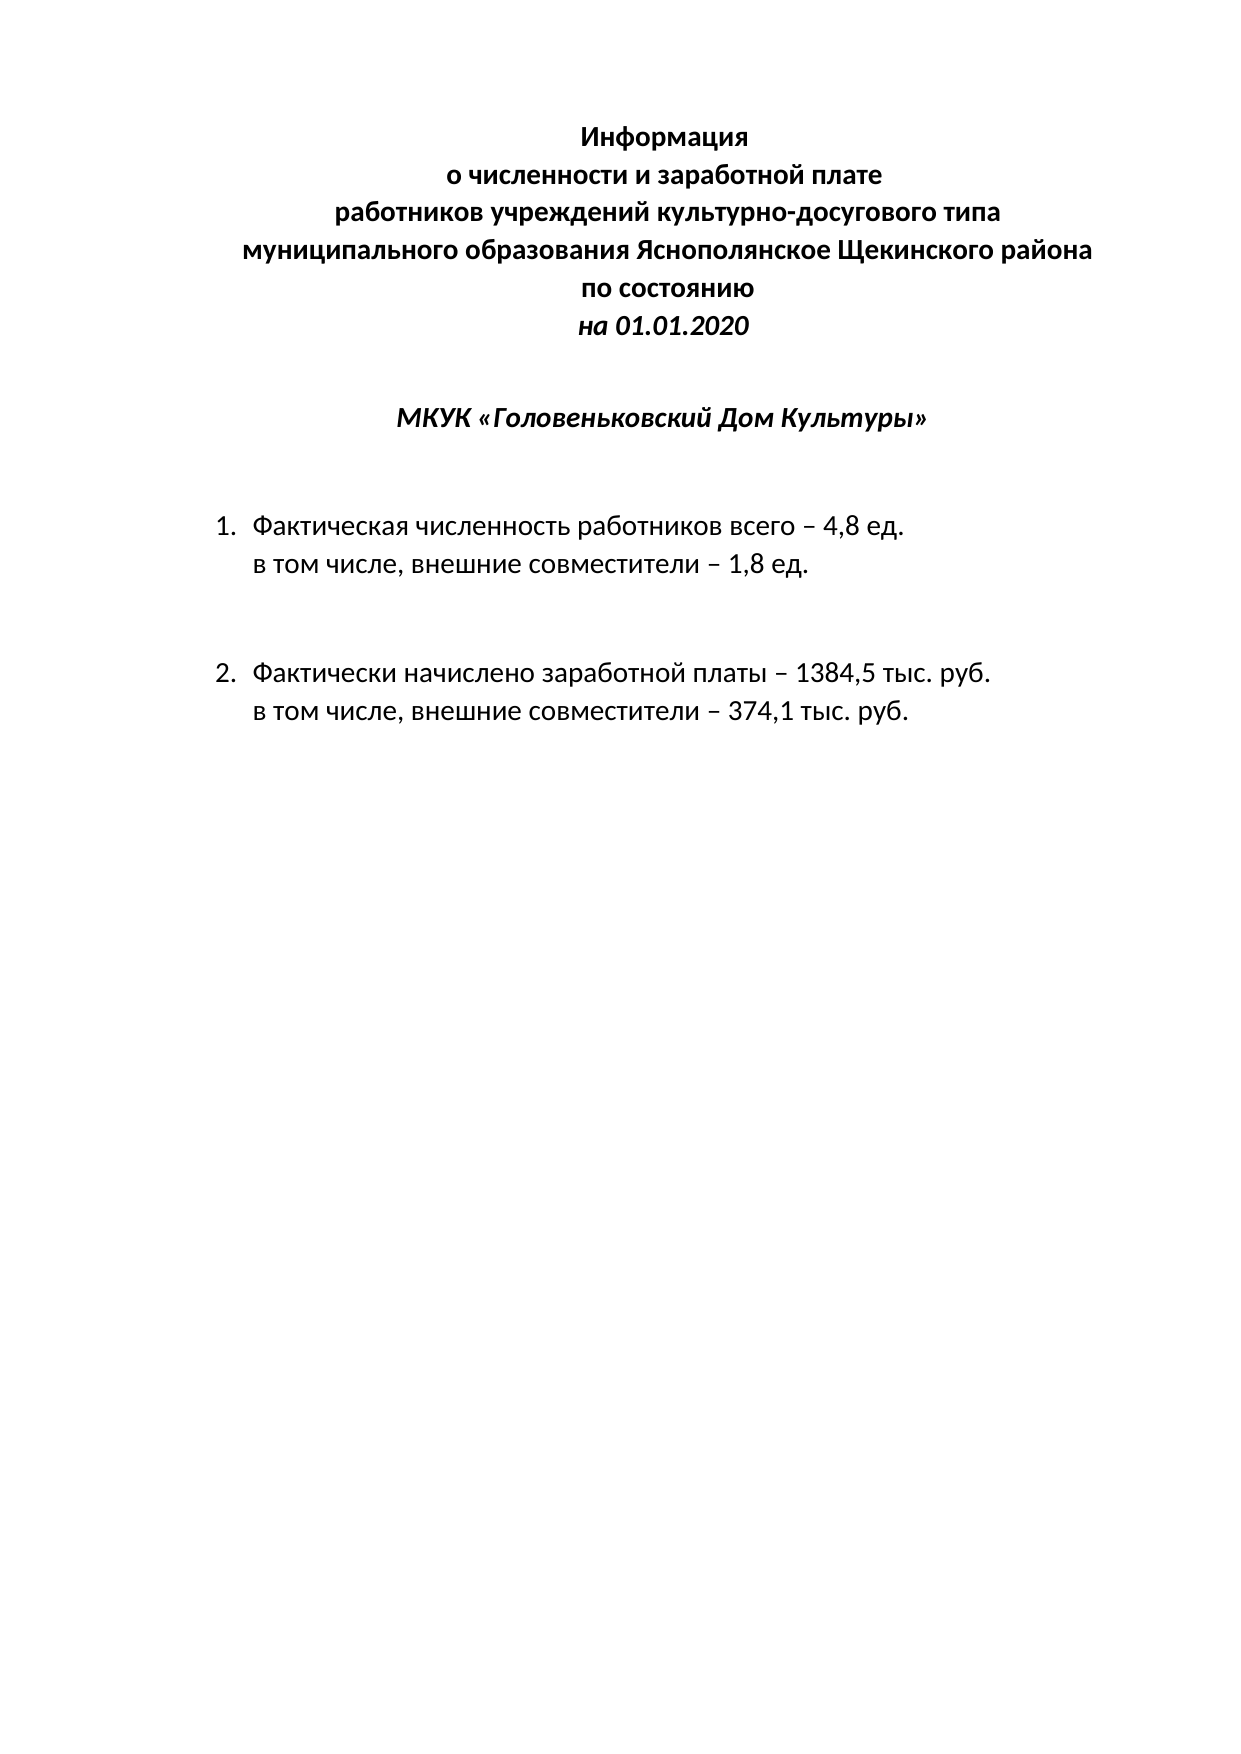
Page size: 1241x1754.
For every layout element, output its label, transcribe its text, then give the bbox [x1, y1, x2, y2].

text Информация [177, 118, 1152, 154]
text муниципального образования Яснополянское Щекинского района [177, 231, 1152, 267]
list Фактически начислено заработной платы – 1384,5 тыс. руб. [215, 654, 1152, 689]
text МКУК «Головеньковский Дом Культуры» [177, 399, 1152, 434]
list в том числе, внешние совместители – 1,8 ед. [252, 545, 1152, 581]
text по состоянию [177, 269, 1152, 304]
text о численности и заработной плате [177, 156, 1152, 191]
text на 01.01.2020 [177, 307, 1152, 342]
list Фактическая численность работников всего – 4,8 ед. [215, 507, 1152, 543]
text работников учреждений культурно-досугового типа [177, 193, 1152, 229]
list в том числе, внешние совместители – 374,1 тыс. руб. [252, 692, 1152, 727]
